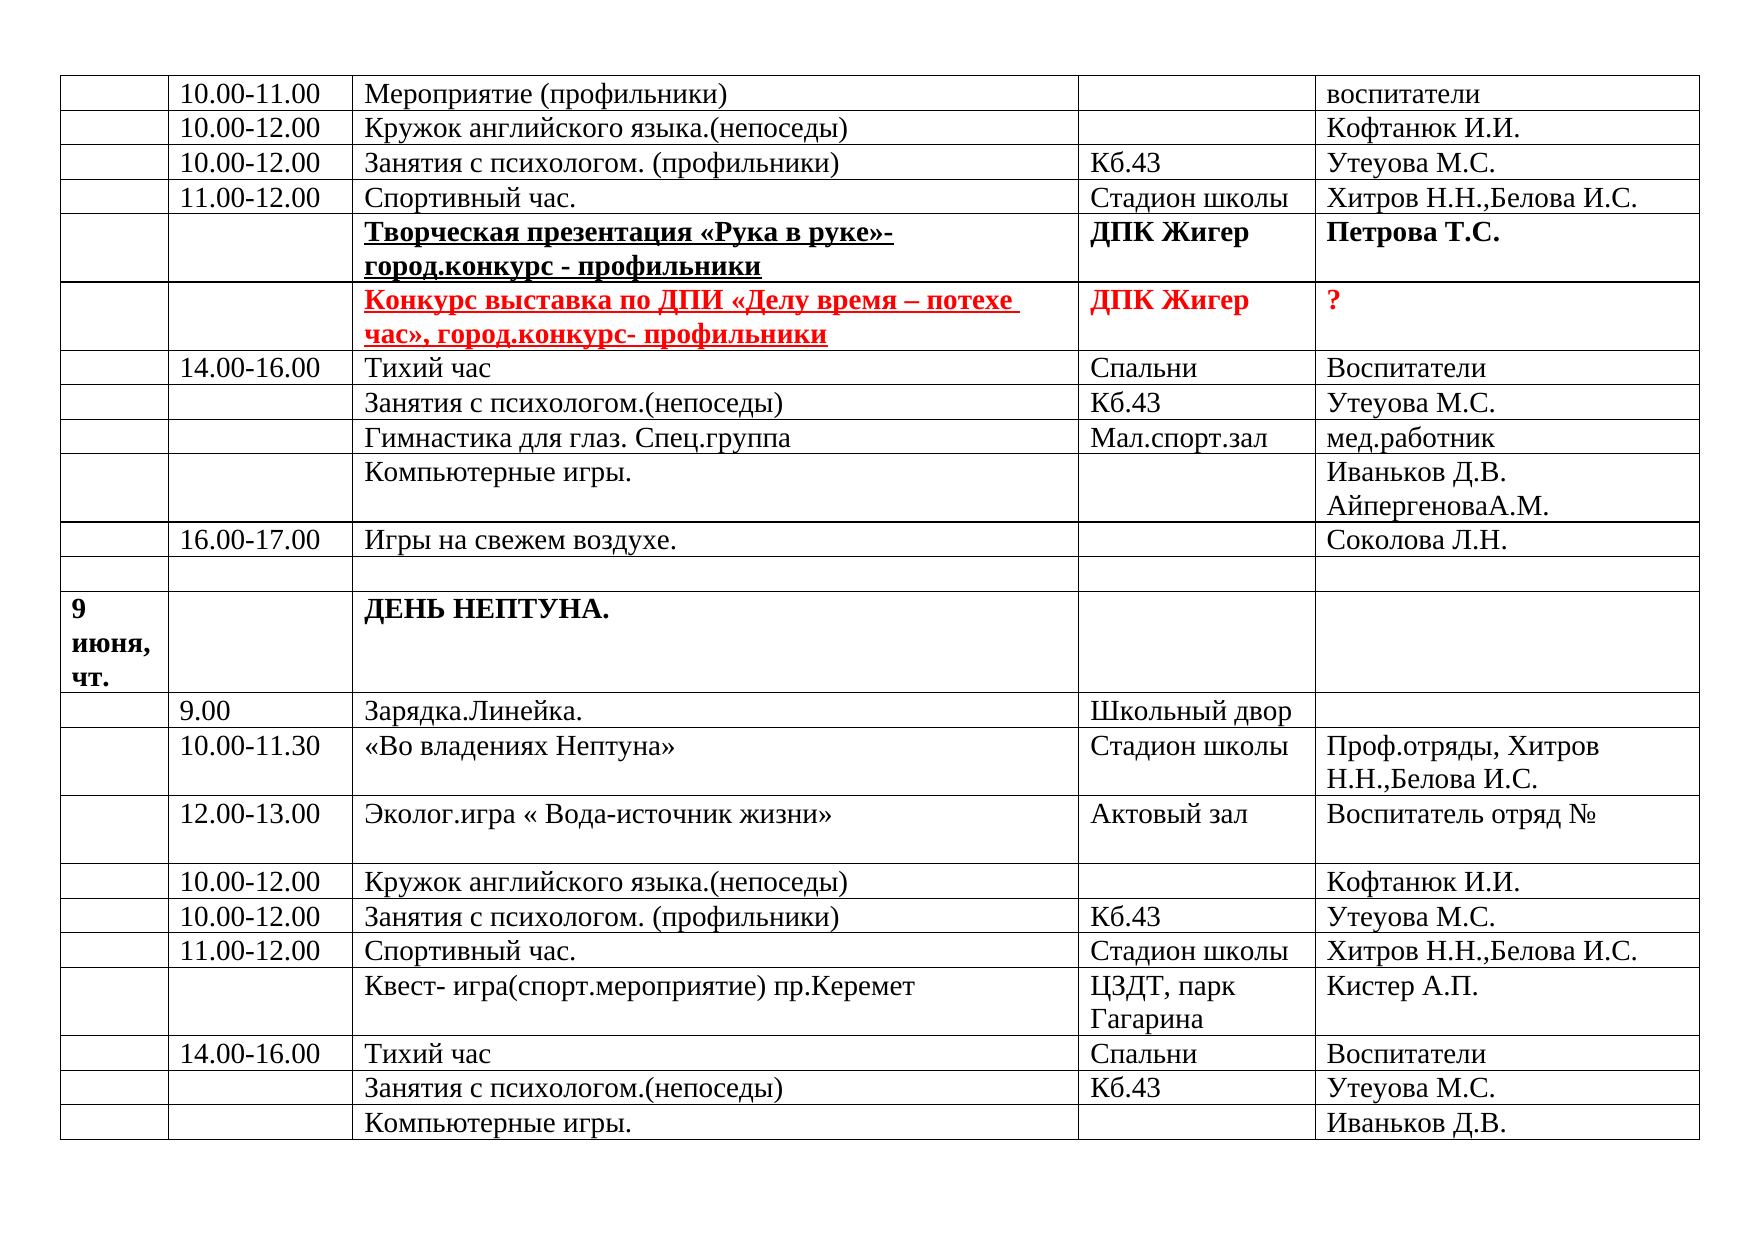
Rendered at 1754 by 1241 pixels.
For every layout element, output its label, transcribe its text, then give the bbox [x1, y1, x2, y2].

table_cell 9 июня,чт. [61, 592, 168, 692]
table_cell Кб.43 [1079, 145, 1315, 179]
table_cell Спортивный час. [353, 180, 1078, 213]
table_cell Утеуова М.С. [1316, 1071, 1699, 1104]
table_cell [61, 76, 168, 109]
table_cell Проф.отряды, Хитров Н.Н.,Белова И.С. [1316, 728, 1699, 795]
table_cell Конкурс выставка по ДПИ «Делу время – потехе час», город.конкурс- профильники [353, 283, 1078, 349]
table_cell 10.00-11.30 [169, 728, 352, 795]
table_cell ДЕНЬ НЕПТУНА. [353, 592, 1078, 692]
table_cell Воспитатели [1316, 351, 1699, 384]
table_cell мед.работник [1316, 420, 1699, 453]
table_cell 14.00-16.00 [169, 1036, 352, 1069]
table_cell 10.00-12.00 [169, 145, 352, 179]
table_cell Стадион школы [1079, 180, 1315, 213]
table_cell Мероприятие (профильники) [353, 76, 1078, 109]
table_cell Компьютерные игры. [353, 1105, 1078, 1139]
table_cell Воспитатель отряд № [1316, 796, 1699, 863]
table_cell Занятия с психологом. (профильники) [353, 145, 1078, 179]
table_cell Зарядка.Линейка. [353, 693, 1078, 727]
table_cell [1079, 557, 1315, 591]
table_cell 9.00 [169, 693, 352, 727]
table_cell 10.00-12.00 [169, 864, 352, 898]
table_cell [1316, 592, 1699, 692]
table_cell 11.00-12.00 [169, 933, 352, 967]
table_cell [169, 454, 352, 521]
table_cell ? [1316, 283, 1699, 349]
table_cell Тихий час [353, 351, 1078, 384]
table_cell [61, 693, 168, 727]
table_cell [61, 1105, 168, 1139]
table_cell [1316, 1105, 1699, 1139]
table_cell Мал.спорт.зал [1079, 420, 1315, 453]
table_cell «Во владениях Нептуна» [353, 728, 1078, 795]
table_cell [1316, 557, 1699, 591]
table_cell [61, 523, 168, 556]
table_cell [61, 351, 168, 384]
table_cell [169, 420, 352, 453]
table_cell Спальни [1079, 1036, 1315, 1069]
table_cell Стадион школы [1079, 933, 1315, 967]
table_cell [61, 145, 168, 179]
table_cell Игры на свежем воздухе. [353, 523, 1078, 556]
table_cell [169, 1105, 352, 1139]
table_cell Кофтанюк И.И. [1316, 111, 1699, 144]
table_cell 10.00-12.00 [169, 899, 352, 932]
table_cell [61, 728, 168, 795]
table_cell 11.00-12.00 [169, 180, 352, 213]
table_cell Утеуова М.С. [1316, 899, 1699, 932]
table_cell Кружок английского языка.(непоседы) [353, 111, 1078, 144]
table_cell [169, 283, 352, 349]
table_cell Хитров Н.Н.,Белова И.С. [1316, 180, 1699, 213]
table_cell [61, 111, 168, 144]
table_cell [353, 557, 1078, 591]
table_cell [169, 385, 352, 419]
table_cell [61, 283, 168, 349]
table_cell ДПК Жигер [1079, 214, 1315, 281]
table_cell Квест- игра(спорт.мероприятие) пр.Керемет [353, 968, 1078, 1035]
table_cell Петрова Т.С. [1316, 214, 1699, 281]
table_cell [61, 864, 168, 898]
table_cell [169, 968, 352, 1035]
table_cell Кб.43 [1079, 899, 1315, 932]
table_cell Эколог.игра « Вода-источник жизни» [353, 796, 1078, 863]
table_cell Творческая презентация «Рука в руке»- город.конкурс - профильники [353, 214, 1078, 281]
table_cell 10.00-12.00 [169, 111, 352, 144]
table_cell [1079, 76, 1315, 109]
table_cell Занятия с психологом.(непоседы) [353, 1071, 1078, 1104]
table_cell [1079, 1105, 1315, 1139]
table_cell [1079, 454, 1315, 521]
table_cell [61, 557, 168, 591]
table_cell ЦЗДТ, парк Гагарина [1079, 968, 1315, 1035]
table_cell Воспитатели [1316, 1036, 1699, 1069]
table_cell Кб.43 [1079, 1071, 1315, 1104]
table_cell Занятия с психологом.(непоседы) [353, 385, 1078, 419]
table_cell [61, 796, 168, 863]
table_cell Компьютерные игры. [353, 454, 1078, 521]
table_cell Стадион школы [1079, 728, 1315, 795]
table_cell Спортивный час. [353, 933, 1078, 967]
table_cell Занятия с психологом. (профильники) [353, 899, 1078, 932]
table_cell Школьный двор [1079, 693, 1315, 727]
table_cell [61, 968, 168, 1035]
table_cell [169, 592, 352, 692]
table_cell воспитатели [1316, 76, 1699, 109]
table_cell [61, 1071, 168, 1104]
table_cell Кистер А.П. [1316, 968, 1699, 1035]
table_cell Гимнастика для глаз. Спец.группа [353, 420, 1078, 453]
table_cell [61, 899, 168, 932]
table_cell [61, 385, 168, 419]
table_cell Утеуова М.С. [1316, 145, 1699, 179]
table_cell Спальни [1079, 351, 1315, 384]
table_cell 12.00-13.00 [169, 796, 352, 863]
table_cell [1079, 864, 1315, 898]
table_cell [1079, 111, 1315, 144]
table_cell [61, 420, 168, 453]
table_cell [61, 454, 168, 521]
table_cell [169, 557, 352, 591]
table_cell Хитров Н.Н.,Белова И.С. [1316, 933, 1699, 967]
table_cell Кружок английского языка.(непоседы) [353, 864, 1078, 898]
table_cell ДПК Жигер [1079, 283, 1315, 349]
table_cell [1316, 693, 1699, 727]
table_cell Утеуова М.С. [1316, 385, 1699, 419]
table_cell [61, 1036, 168, 1069]
table_cell [1079, 523, 1315, 556]
table_cell 14.00-16.00 [169, 351, 352, 384]
table_cell Тихий час [353, 1036, 1078, 1069]
table_cell Кофтанюк И.И. [1316, 864, 1699, 898]
table_cell 10.00-11.00 [169, 76, 352, 109]
table_cell 16.00-17.00 [169, 523, 352, 556]
table_cell Актовый зал [1079, 796, 1315, 863]
table_cell [61, 180, 168, 213]
table_cell [61, 933, 168, 967]
table_cell Иваньков Д.В. АйпергеноваА.М. [1316, 454, 1699, 521]
table_cell Соколова Л.Н. [1316, 523, 1699, 556]
table_cell Кб.43 [1079, 385, 1315, 419]
table_cell [1079, 592, 1315, 692]
table_cell [61, 214, 168, 281]
table_cell [169, 1071, 352, 1104]
table_cell [169, 214, 352, 281]
